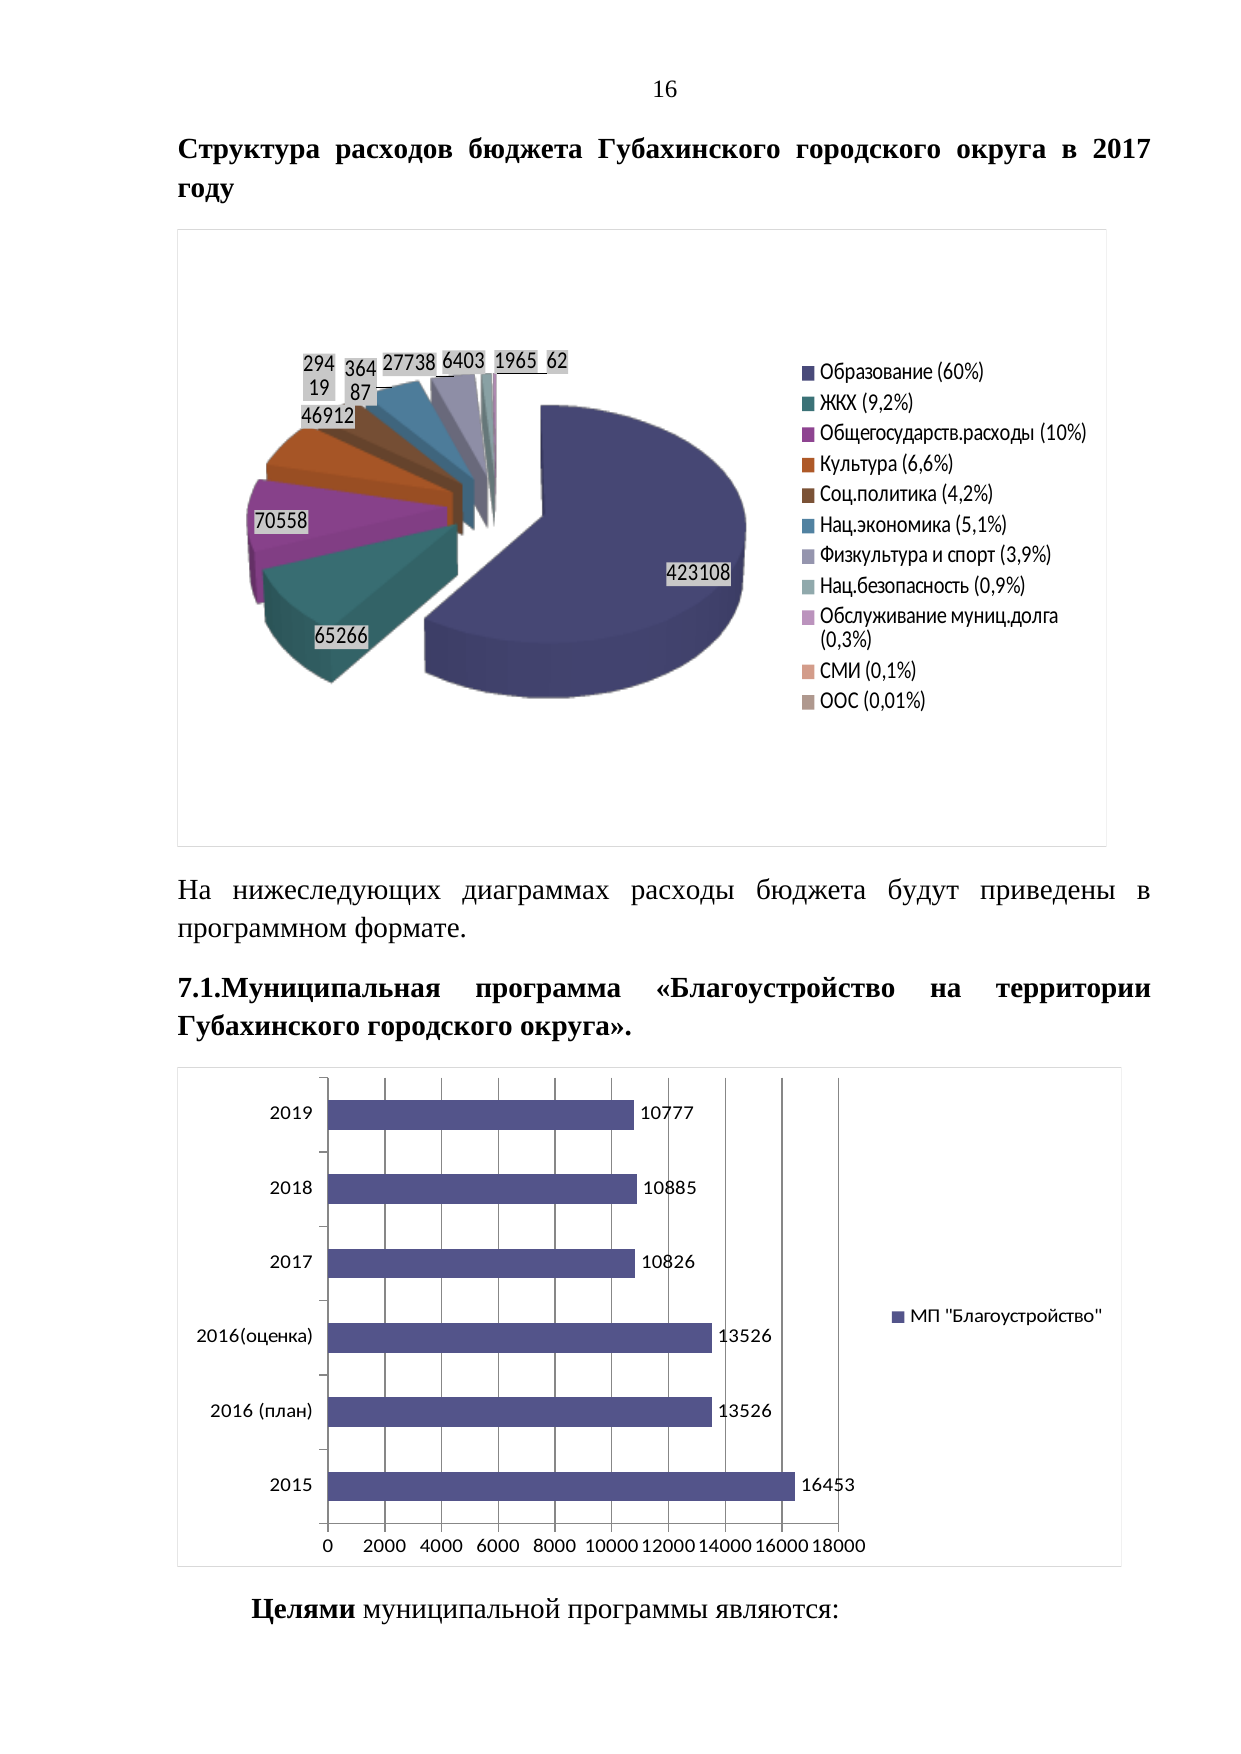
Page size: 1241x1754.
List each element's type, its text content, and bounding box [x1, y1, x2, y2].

text Структура расходов бюджета Губахинского городского округа в 2017 году [177, 131, 1152, 203]
text На нижеследующих диаграммах расходы бюджета будут приведены в программном формате. [177, 872, 1152, 944]
text 7.1.Муниципальная программа «Благоустройство на территории Губахинского городского округа». [177, 970, 1152, 1042]
text Целями муниципальной программы являются: [177, 1591, 1152, 1625]
